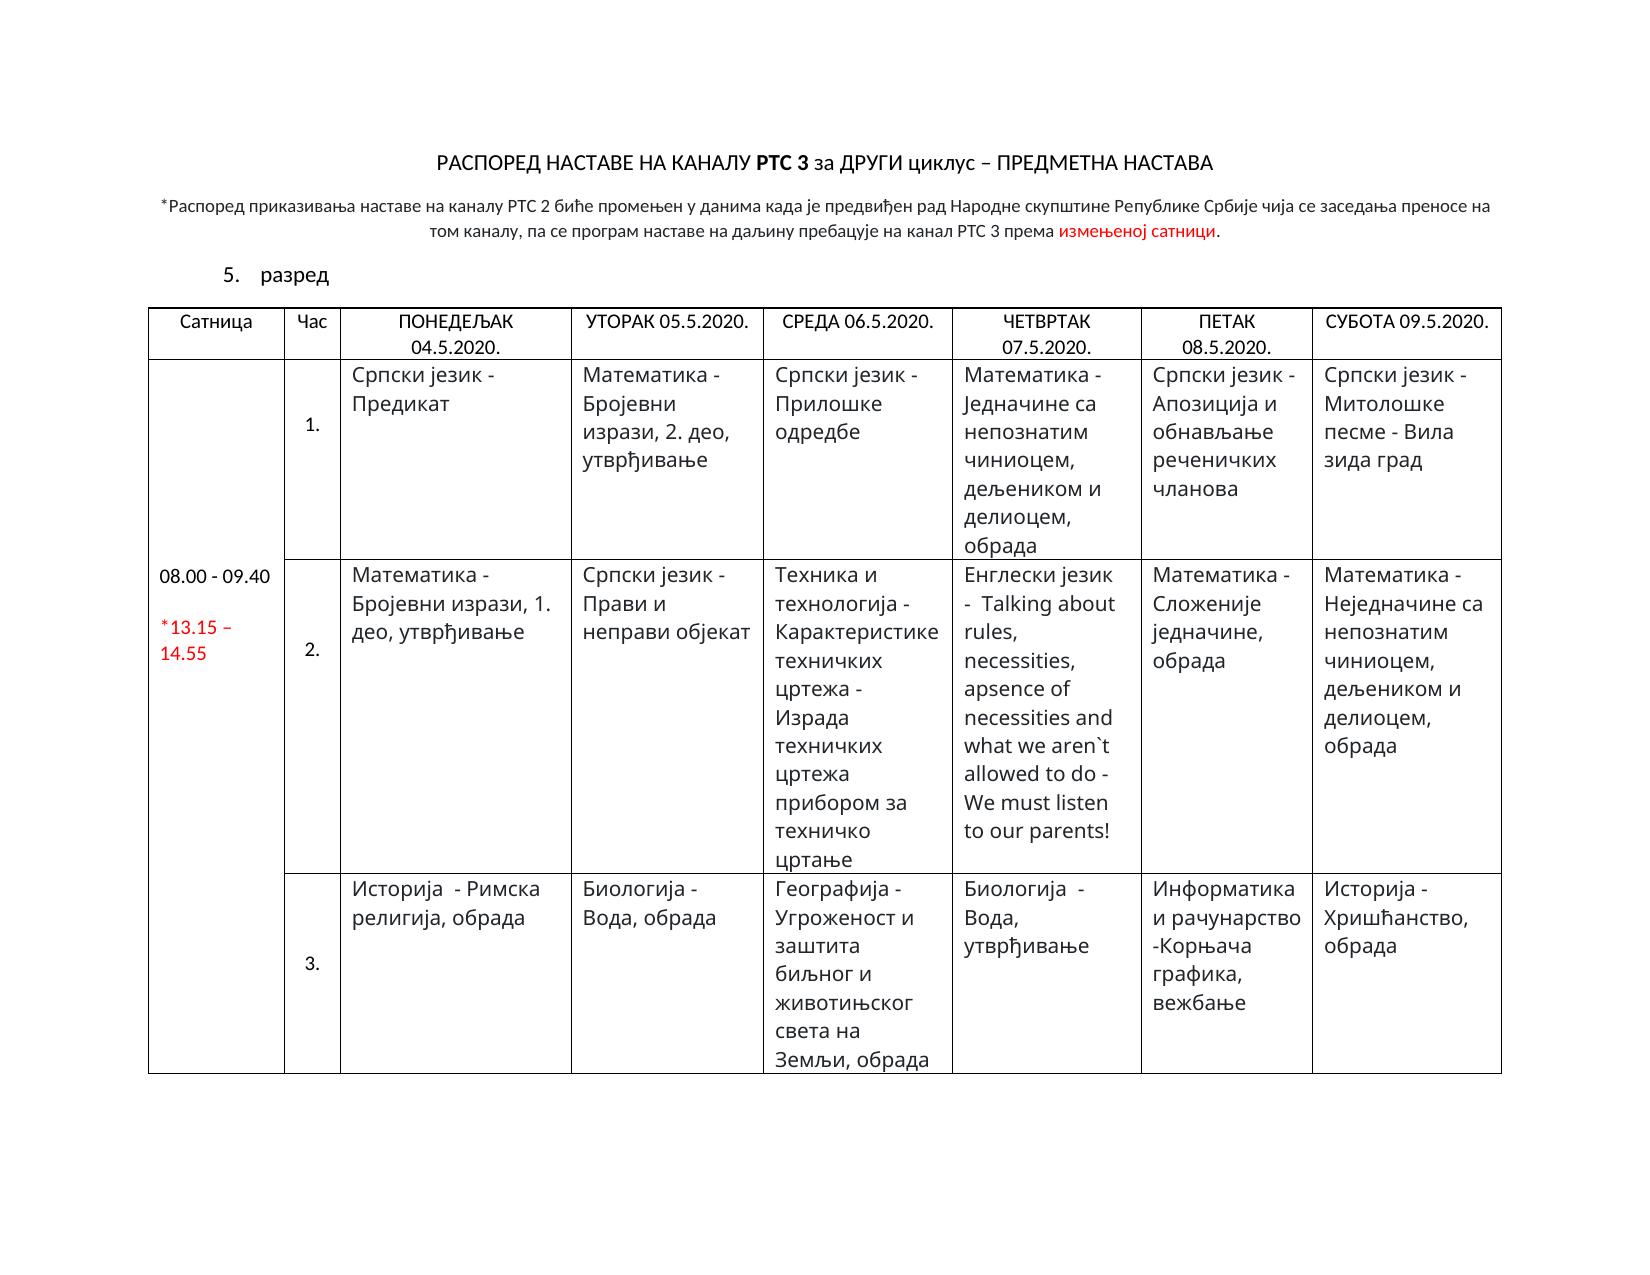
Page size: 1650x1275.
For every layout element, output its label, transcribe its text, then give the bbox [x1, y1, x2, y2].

table_cell Математика - Неједначине са непознатим чиниоцем, дељеником и делиоцем, обрада [1313, 560, 1501, 873]
table_cell 2. [285, 560, 340, 873]
table_cell Биологија - Вода, обрада [572, 874, 763, 1073]
table_cell Енглески језик - Talking about rules, necessities, apsence of necessities and what we aren`t allowed to do - We must listen to our parents! [953, 560, 1141, 873]
table_header СУБОТА 09.5.2020. [1313, 309, 1501, 359]
table_cell 08.00 - 09.40 *13.15 – 14.55 [149, 360, 284, 1073]
table_header Сатница [149, 309, 284, 359]
text РАСПОРЕД НАСТАВЕ НА КАНАЛУ РТС 3 за ДРУГИ циклус – ПРЕДМЕТНА НАСТАВА [148, 148, 1502, 176]
table_cell Историја - Хришћанство, обрада [1313, 874, 1501, 1073]
table_cell Српски језик - Прилошке одредбе [764, 360, 952, 559]
table_cell Математика - Бројевни изрази, 2. део, утврђивање [572, 360, 763, 559]
table_cell Српски језик - Митолошке песме - Вила зида град [1313, 360, 1501, 559]
table_cell Географија - Угроженост и заштита биљног и животињског света на Земљи, обрада [764, 874, 952, 1073]
table_header УТОРАК 05.5.2020. [572, 309, 763, 359]
table_header Час [285, 309, 340, 359]
table_header ПЕТАК 08.5.2020. [1142, 309, 1312, 359]
text *Распоред приказивања наставе на каналу РТС 2 биће промењен у данима када је предвиђен рад Народне скупштине Републике Србије чија се заседања преносе на том каналу, па се програм наставе на даљину пребацује на канал РТС 3 према измењеној сатници. [148, 194, 1502, 242]
table_cell Биологија - Вода, утврђивање [953, 874, 1141, 1073]
table_header ПОНЕДЕЉАК 04.5.2020. [341, 309, 571, 359]
table_header СРЕДА 06.5.2020. [764, 309, 952, 359]
table_cell Математика - Једначине са непознатим чиниоцем, дељеником и делиоцем, обрада [953, 360, 1141, 559]
table_cell Техника и технологија - Карактеристике техничких цртежа - Израда техничких цртежа прибором за техничко цртање [764, 560, 952, 873]
table_cell Математика - Бројевни изрази, 1. део, утврђивање [341, 560, 571, 873]
table_cell Српски језик - Прави и неправи објекат [572, 560, 763, 873]
table_header ЧЕТВРТАК 07.5.2020. [953, 309, 1141, 359]
table_cell Српски језик - Предикат [341, 360, 571, 559]
table_cell Информатика и рачунарство -Корњача графика, вежбање [1142, 874, 1312, 1073]
table_cell Математика - Сложеније једначине, обрада [1142, 560, 1312, 873]
list разред [223, 261, 1502, 288]
table_cell 1. [285, 360, 340, 559]
table_cell 3. [285, 874, 340, 1073]
table_cell Историја - Римска религија, обрада [341, 874, 571, 1073]
table_cell Српски језик - Апозиција и обнављање реченичких чланова [1142, 360, 1312, 559]
